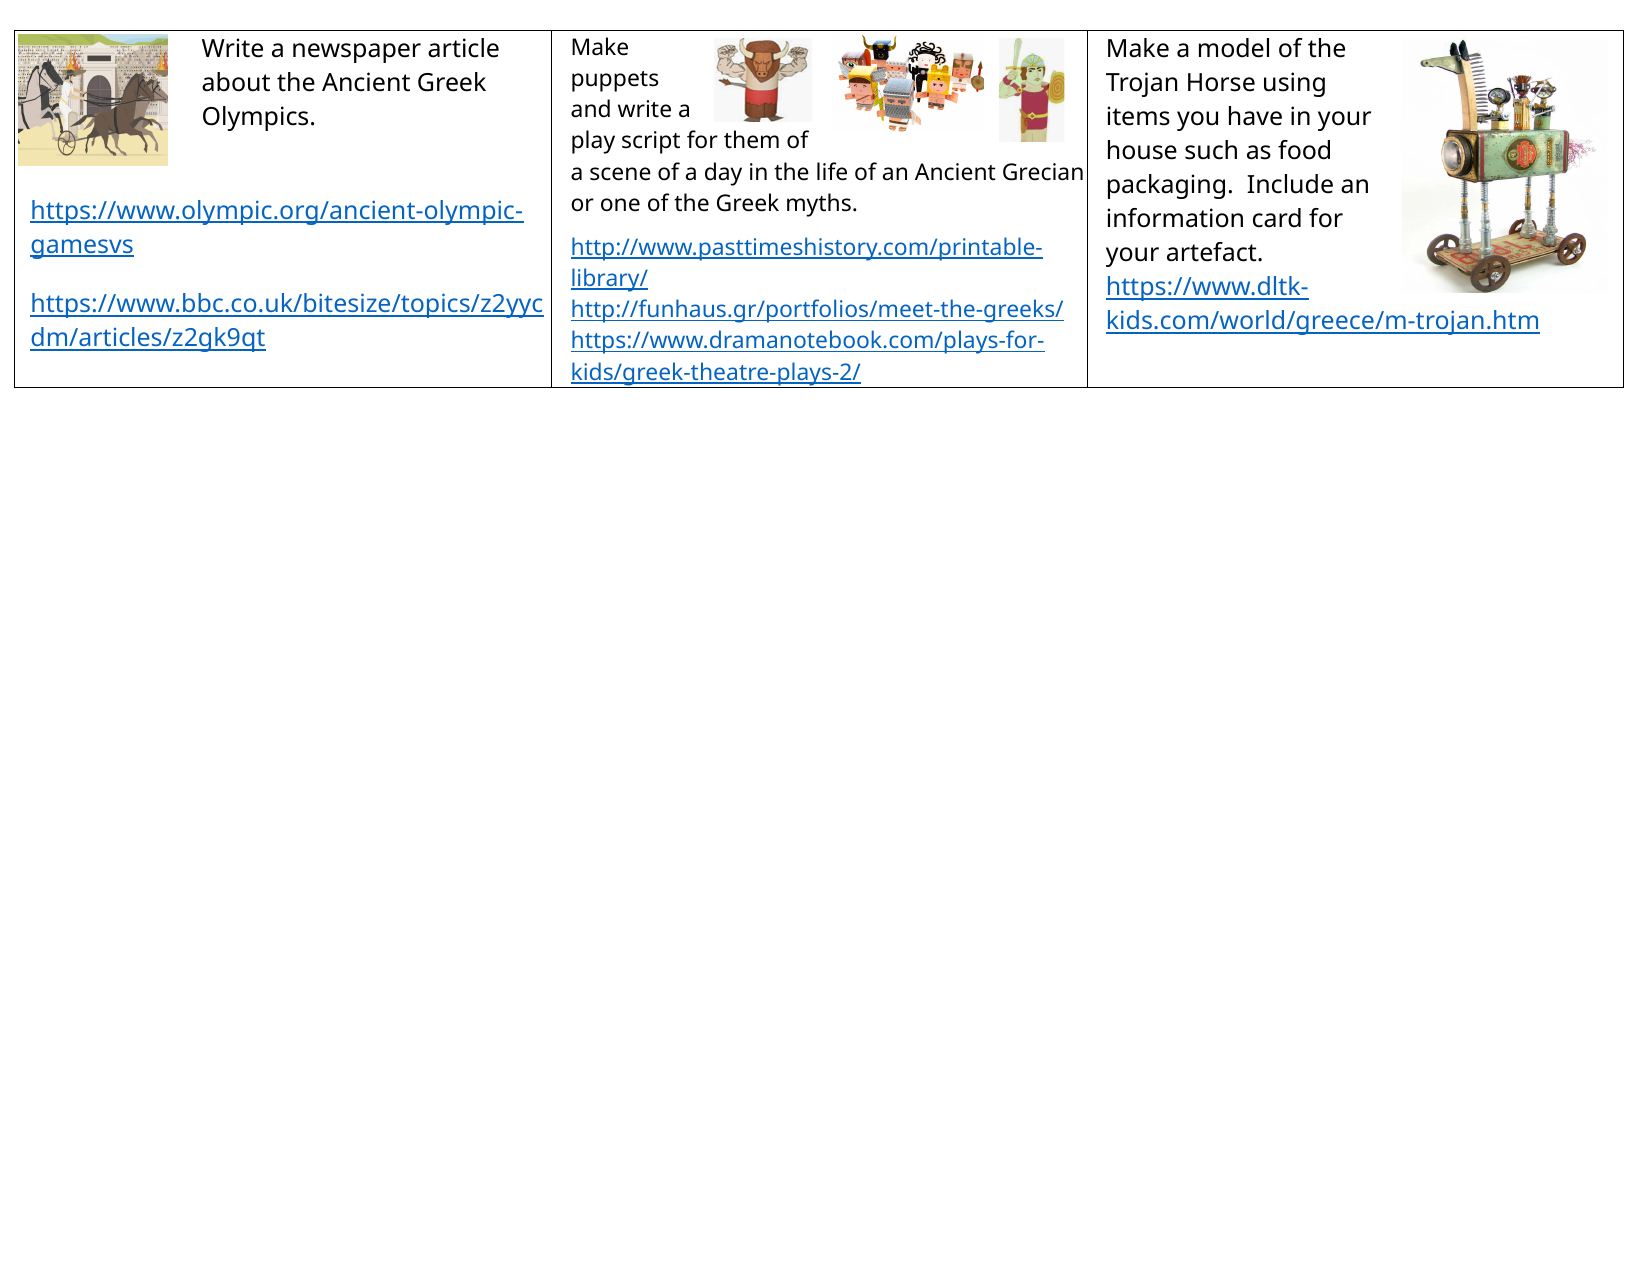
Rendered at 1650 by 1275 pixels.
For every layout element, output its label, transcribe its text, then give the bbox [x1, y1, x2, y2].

picture [712, 38, 813, 121]
picture [830, 31, 984, 132]
table_cell Write a newspaper article about the Ancient Greek Olympics. https://www.olympic.org/ancient-olympic-gamesvs https://www.bbc.co.uk/bitesize/topics/z2yycdm/articles/z2gk9qt [15, 31, 551, 387]
table_cell Make puppets and write a play script for them of a scene of a day in the life of an Ancient Grecian or one of the Greek myths. http://www.pasttimeshistory.com/printable-library/ http://funhaus.gr/portfolios/meet-the-greeks/ https://www.dramanotebook.com/plays-for-kids/greek-theatre-plays-2/ [552, 31, 1087, 387]
table_cell Make a model of the Trojan Horse using items you have in your house such as food packaging. Include an information card for your artefact. https://www.dltk-kids.com/world/greece/m-trojan.htm [1088, 31, 1623, 387]
picture [18, 34, 168, 166]
picture [998, 38, 1065, 142]
picture [1401, 36, 1608, 293]
